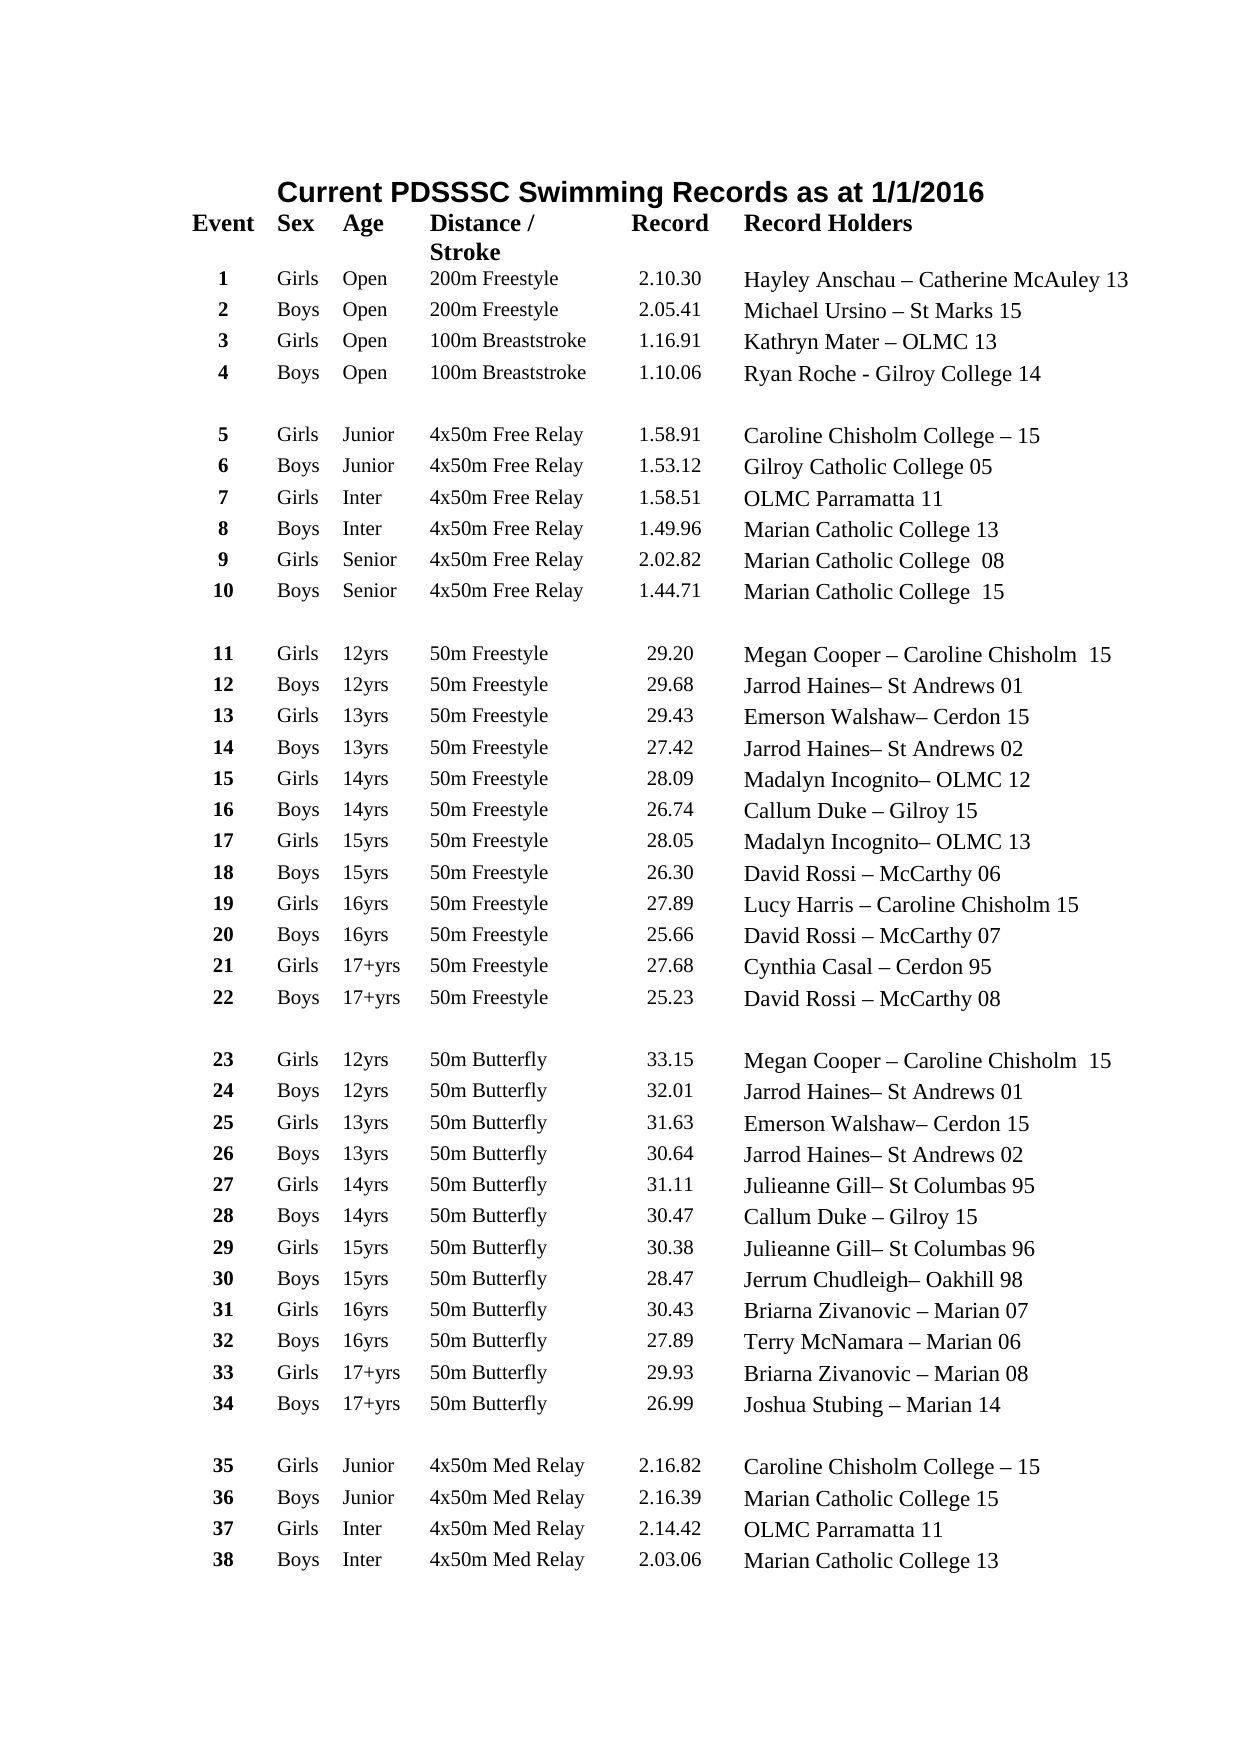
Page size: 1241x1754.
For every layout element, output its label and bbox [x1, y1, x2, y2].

table_header [160, 150, 1138, 1578]
